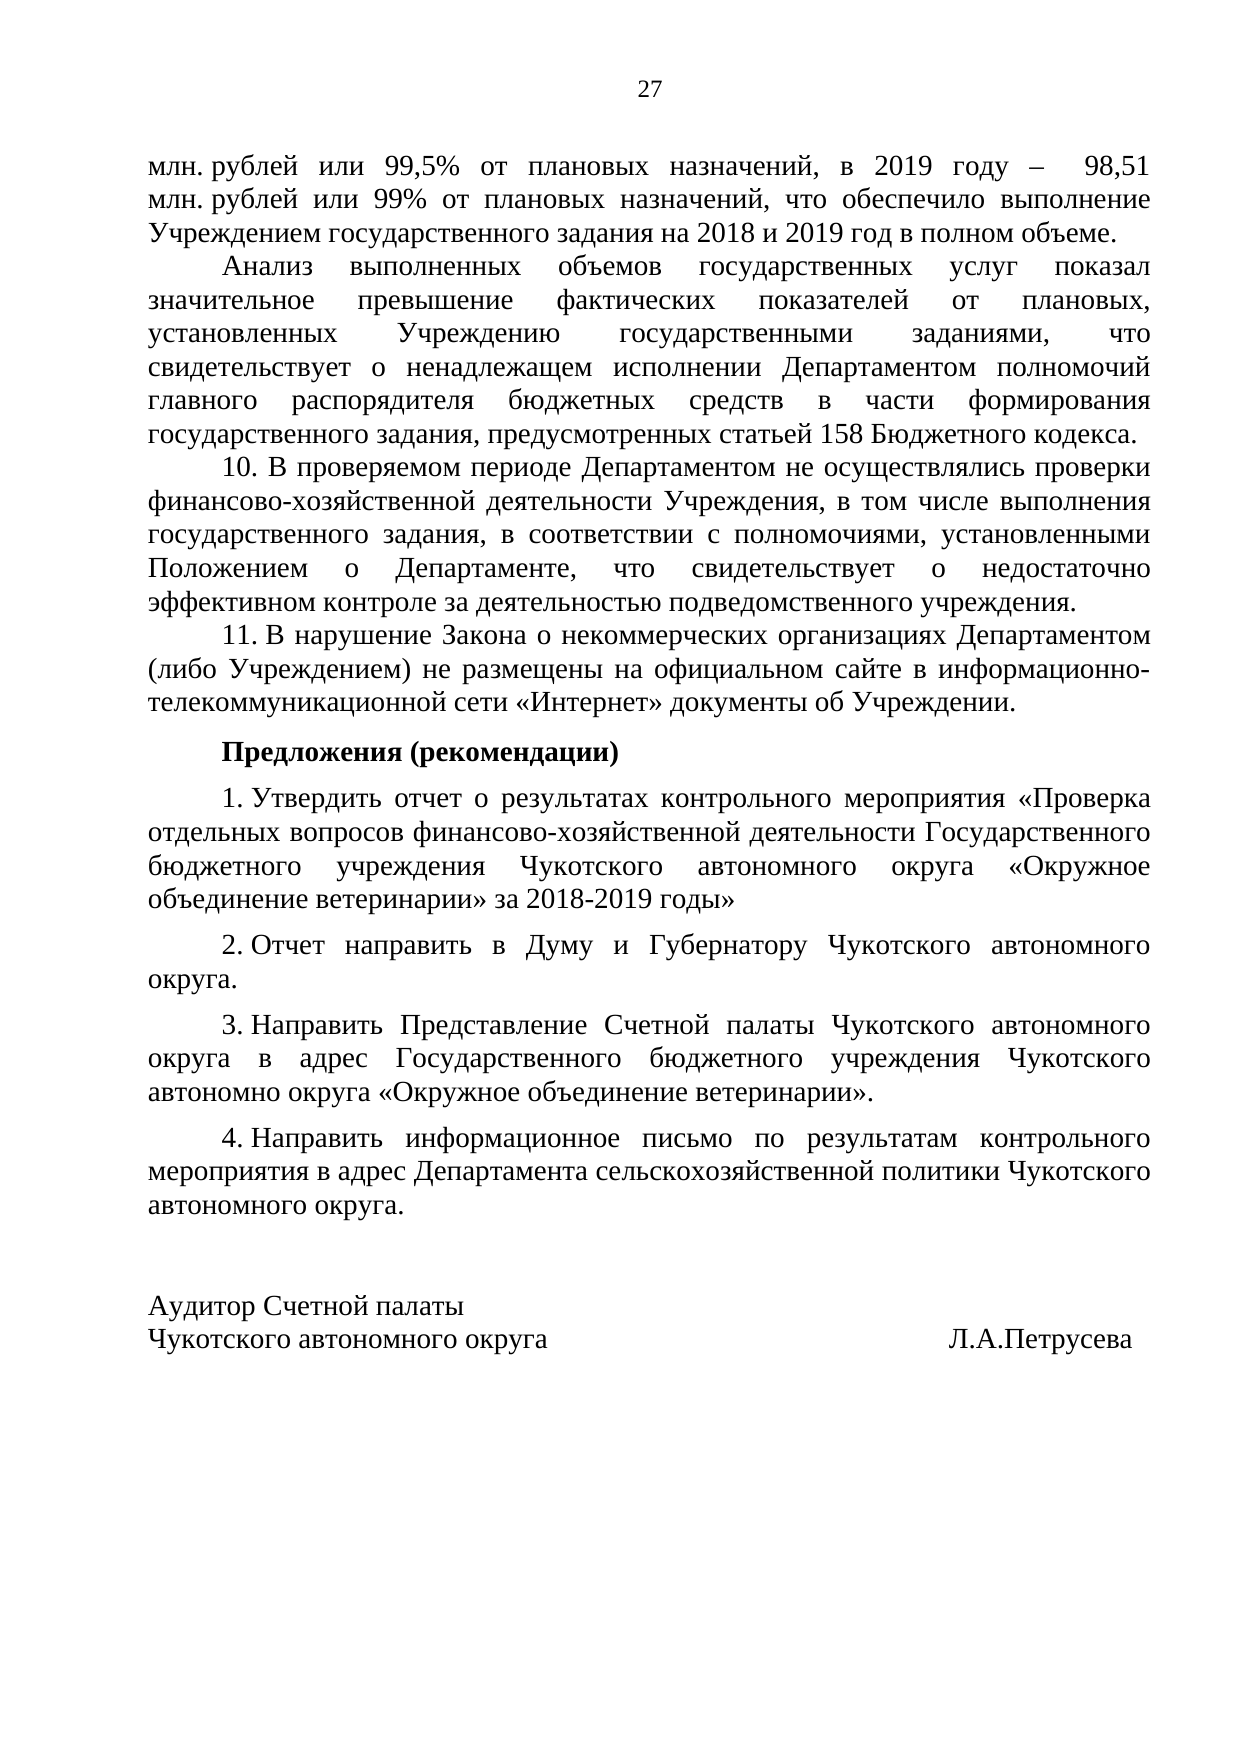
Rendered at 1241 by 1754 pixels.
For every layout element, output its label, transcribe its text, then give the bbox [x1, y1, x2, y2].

text 3. Направить Представление Счетной палаты Чукотского автономного округа в адрес Государственного бюджетного учреждения Чукотского автономно округа «Окружное объединение ветеринарии». [148, 1007, 1152, 1107]
text Предложения (рекомендации) [148, 734, 1152, 768]
text 10. В проверяемом периоде Департаментом не осуществлялись проверки финансово-хозяйственной деятельности Учреждения, в том числе выполнения государственного задания, в соответствии с полномочиями, установленными Положением о Департаменте, что свидетельствует о недостаточно эффективном контроле за деятельностью подведомственного учреждения. [148, 449, 1152, 617]
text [148, 148, 1152, 248]
text 11. В нарушение Закона о некоммерческих организациях Департаментом (либо Учреждением) не размещены на официальном сайте в информационно-телекоммуникационной сети «Интернет» документы об Учреждении. [148, 617, 1152, 718]
text Аудитор Счетной палаты [148, 1288, 1152, 1321]
text 4. Направить информационное письмо по результатам контрольного мероприятия в адрес Департамента сельскохозяйственной политики Чукотского автономного округа. [148, 1120, 1152, 1221]
text Чукотского автономного округа Л.А.Петрусева [148, 1321, 1152, 1355]
text Анализ выполненных объемов государственных услуг показал значительное превышение фактических показателей от плановых, установленных Учреждению государственными заданиями, что свидетельствует о ненадлежащем исполнении Департаментом полномочий главного распорядителя бюджетных средств в части формирования государственного задания, предусмотренных статьей 158 Бюджетного кодекса. [148, 248, 1152, 449]
text 2. Отчет направить в Думу и Губернатору Чукотского автономного округа. [148, 927, 1152, 994]
text 1. Утвердить отчет о результатах контрольного мероприятия «Проверка отдельных вопросов финансово-хозяйственной деятельности Государственного бюджетного учреждения Чукотского автономного округа «Окружное объединение ветеринарии» за 2018-2019 годы» [148, 781, 1152, 915]
